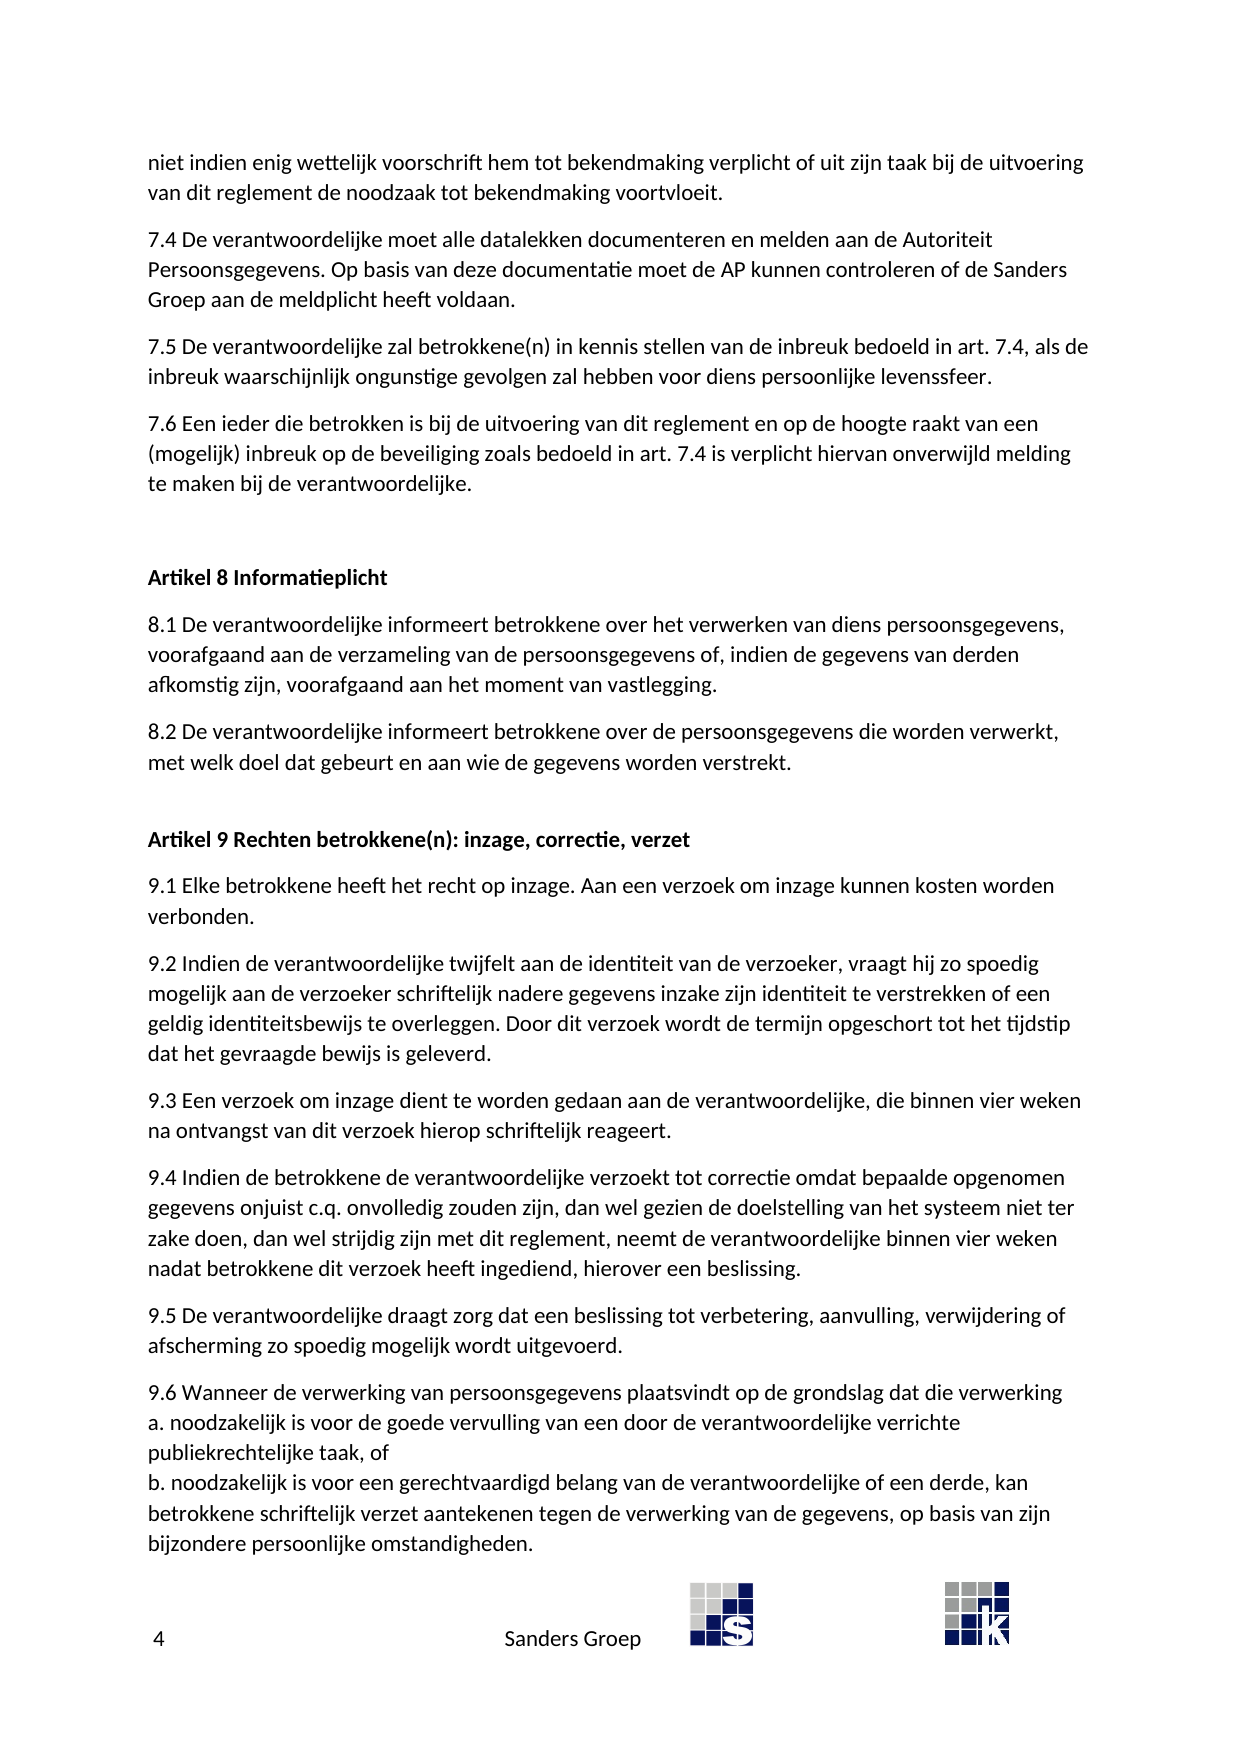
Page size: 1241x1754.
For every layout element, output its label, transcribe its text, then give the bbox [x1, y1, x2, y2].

text 9.3 Een verzoek om inzage dient te worden gedaan aan de verantwoordelijke, die binnen vier weken na ontvangst van dit verzoek hierop schriftelijk reageert. [148, 1086, 1093, 1144]
text 9.6 Wanneer de verwerking van persoonsgegevens plaatsvindt op de grondslag dat die verwerking a. noodzakelijk is voor de goede vervulling van een door de verantwoordelijke verrichte publiekrechtelijke taak, of b. noodzakelijk is voor een gerechtvaardigd belang van de verantwoordelijke of een derde, kan betrokkene schriftelijk verzet aantekenen tegen de verwerking van de gegevens, op basis van zijn bijzondere persoonlijke omstandigheden. [148, 1378, 1093, 1557]
text 8.2 De verantwoordelijke informeert betrokkene over de persoonsgegevens die worden verwerkt, met welk doel dat gebeurt en aan wie de gegevens worden verstrekt. [148, 717, 1093, 776]
text 9.1 Elke betrokkene heeft het recht op inzage. Aan een verzoek om inzage kunnen kosten worden verbonden. [148, 872, 1093, 930]
picture [943, 1580, 1010, 1646]
text 9.2 Indien de verantwoordelijke twijfelt aan de identiteit van de verzoeker, vraagt hij zo spoedig mogelijk aan de verzoeker schriftelijk nadere gegevens inzake zijn identiteit te verstrekken of een geldig identiteitsbewijs te overleggen. Door dit verzoek wordt de termijn opgeschort tot het tijdstip dat het gevraagde bewijs is geleverd. [148, 949, 1093, 1067]
text 7.5 De verantwoordelijke zal betrokkene(n) in kennis stellen van de inbreuk bedoeld in art. 7.4, als de inbreuk waarschijnlijk ongunstige gevolgen zal hebben voor diens persoonlijke levenssfeer. [148, 332, 1093, 390]
text 9.4 Indien de betrokkene de verantwoordelijke verzoekt tot correctie omdat bepaalde opgenomen gegevens onjuist c.q. onvolledig zouden zijn, dan wel gezien de doelstelling van het systeem niet ter zake doen, dan wel strijdig zijn met dit reglement, neemt de verantwoordelijke binnen vier weken nadat betrokkene dit verzoek heeft ingediend, hierover een beslissing. [148, 1163, 1093, 1282]
text Artikel 8 Informatieplicht [148, 563, 1093, 591]
text 7.6 Een ieder die betrokken is bij de uitvoering van dit reglement en op de hoogte raakt van een (mogelijk) inbreuk op de beveiliging zoals bedoeld in art. 7.4 is verplicht hiervan onverwijld melding te maken bij de verantwoordelijke. [148, 409, 1093, 497]
picture [689, 1582, 754, 1647]
text Artikel 9 Rechten betrokkene(n): inzage, correctie, verzet [148, 794, 1093, 853]
text 8.1 De verantwoordelijke informeert betrokkene over het verwerken van diens persoonsgegevens, voorafgaand aan de verzameling van de persoonsgegevens of, indien de gegevens van derden afkomstig zijn, voorafgaand aan het moment van vastlegging. [148, 610, 1093, 698]
text 7.4 De verantwoordelijke moet alle datalekken documenteren en melden aan de Autoriteit Persoonsgegevens. Op basis van deze documentatie moet de AP kunnen controleren of de Sanders Groep aan de meldplicht heeft voldaan. [148, 225, 1093, 313]
text 9.5 De verantwoordelijke draagt zorg dat een beslissing tot verbetering, aanvulling, verwijdering of afscherming zo spoedig mogelijk wordt uitgevoerd. [148, 1301, 1093, 1359]
